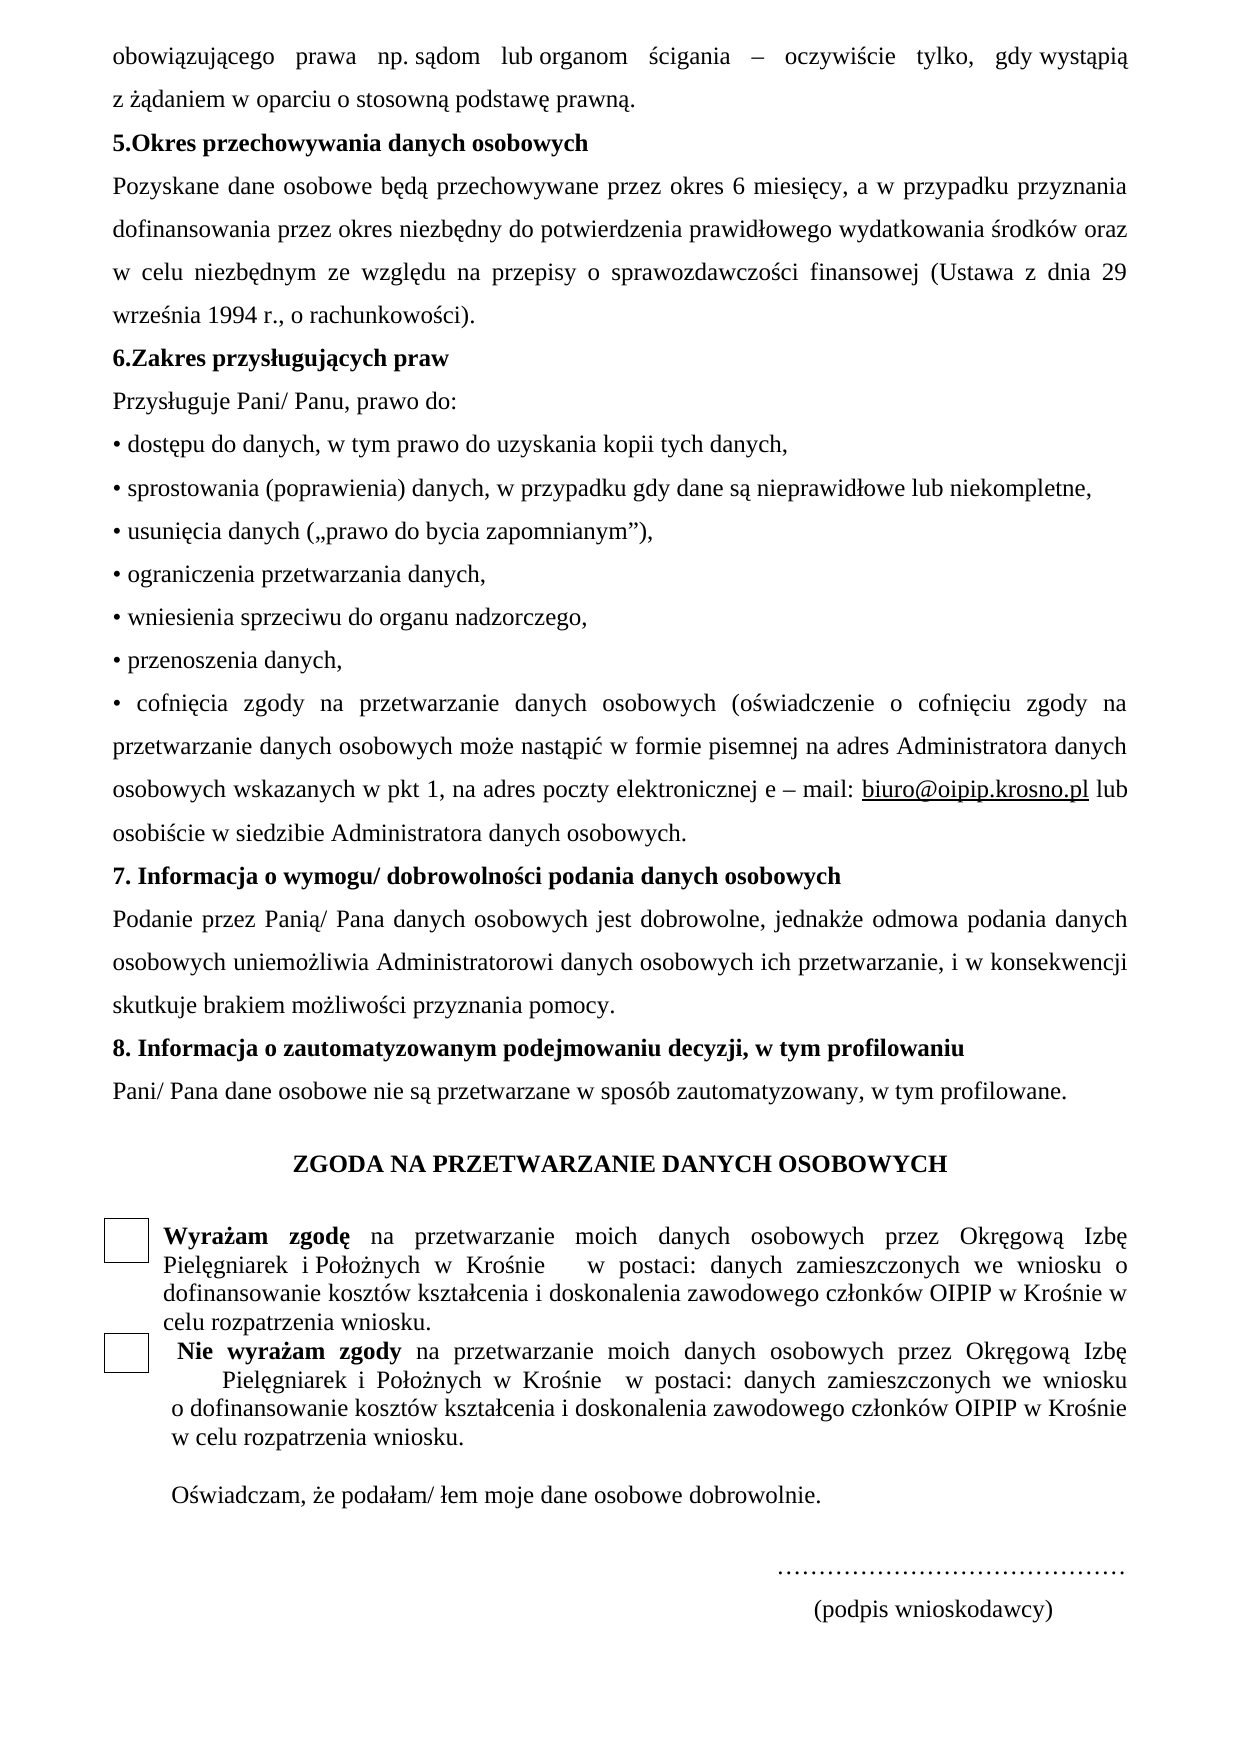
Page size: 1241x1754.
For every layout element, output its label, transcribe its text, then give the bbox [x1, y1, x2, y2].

table_header [105, 1334, 148, 1372]
text • cofnięcia zgody na przetwarzanie danych osobowych (oświadczenie o cofnięciu zgody na przetwarzanie danych osobowych może nastąpić w formie pisemnej na adres Administratora danych osobowych wskazanych w pkt 1, na adres poczty elektronicznej e – mail: biuro@oipip.krosno.pl lub osobiście w siedzibie Administratora danych osobowych. [112, 688, 1128, 846]
text Oświadczam, że podałam/ łem moje dane osobowe dobrowolnie. [171, 1480, 1128, 1508]
text • wniesienia sprzeciwu do organu nadzorczego, [112, 602, 1128, 631]
text • sprostowania (poprawienia) danych, w przypadku gdy dane są nieprawidłowe lub niekompletne, [112, 473, 1128, 501]
table_header [105, 1219, 148, 1262]
text • usunięcia danych („prawo do bycia zapomnianym”), [112, 516, 1128, 544]
text Przysługuje Pani/ Panu, prawo do: [112, 386, 1128, 415]
text • przenoszenia danych, [112, 645, 1128, 674]
text …………………………………… [761, 1551, 1128, 1579]
text Pozyskane dane osobowe będą przechowywane przez okres 6 miesięcy, a w przypadku przyznania dofinansowania przez okres niezbędny do potwierdzenia prawidłowego wydatkowania środków oraz w celu niezbędnym ze względu na przepisy o sprawozdawczości finansowej (Ustawa z dnia 29 września 1994 r., o rachunkowości). [112, 171, 1128, 329]
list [112, 41, 1128, 113]
text Nie wyrażam zgody na przetwarzanie moich danych osobowych przez Okręgową Izbę Pielęgniarek i Położnych w Krośnie w postaci: danych zamieszczonych we wniosku o dofinansowanie kosztów kształcenia i doskonalenia zawodowego członków OIPIP w Krośnie w celu rozpatrzenia wniosku. [112, 1336, 1128, 1451]
text • dostępu do danych, w tym prawo do uzyskania kopii tych danych, [112, 429, 1128, 458]
text 5.Okres przechowywania danych osobowych [112, 128, 1128, 156]
text 6.Zakres przysługujących praw [112, 343, 1128, 372]
text Pani/ Pana dane osobowe nie są przetwarzane w sposób zautomatyzowany, w tym profilowane. [112, 1076, 1128, 1105]
text • ograniczenia przetwarzania danych, [112, 559, 1128, 588]
text (podpis wnioskodawcy) [171, 1594, 1128, 1623]
text Wyrażam zgodę na przetwarzanie moich danych osobowych przez Okręgową Izbę Pielęgniarek i Położnych w Krośnie w postaci: danych zamieszczonych we wniosku o dofinansowanie kosztów kształcenia i doskonalenia zawodowego członków OIPIP w Krośnie w celu rozpatrzenia wniosku. [112, 1221, 1128, 1336]
text 7. Informacja o wymogu/ dobrowolności podania danych osobowych [112, 861, 1128, 889]
text 8. Informacja o zautomatyzowanym podejmowaniu decyzji, w tym profilowaniu [112, 1033, 1128, 1062]
text Podanie przez Panią/ Pana danych osobowych jest dobrowolne, jednakże odmowa podania danych osobowych uniemożliwia Administratorowi danych osobowych ich przetwarzanie, i w konsekwencji skutkuje brakiem możliwości przyznania pomocy. [112, 904, 1128, 1019]
text ZGODA NA PRZETWARZANIE DANYCH OSOBOWYCH [112, 1149, 1128, 1177]
